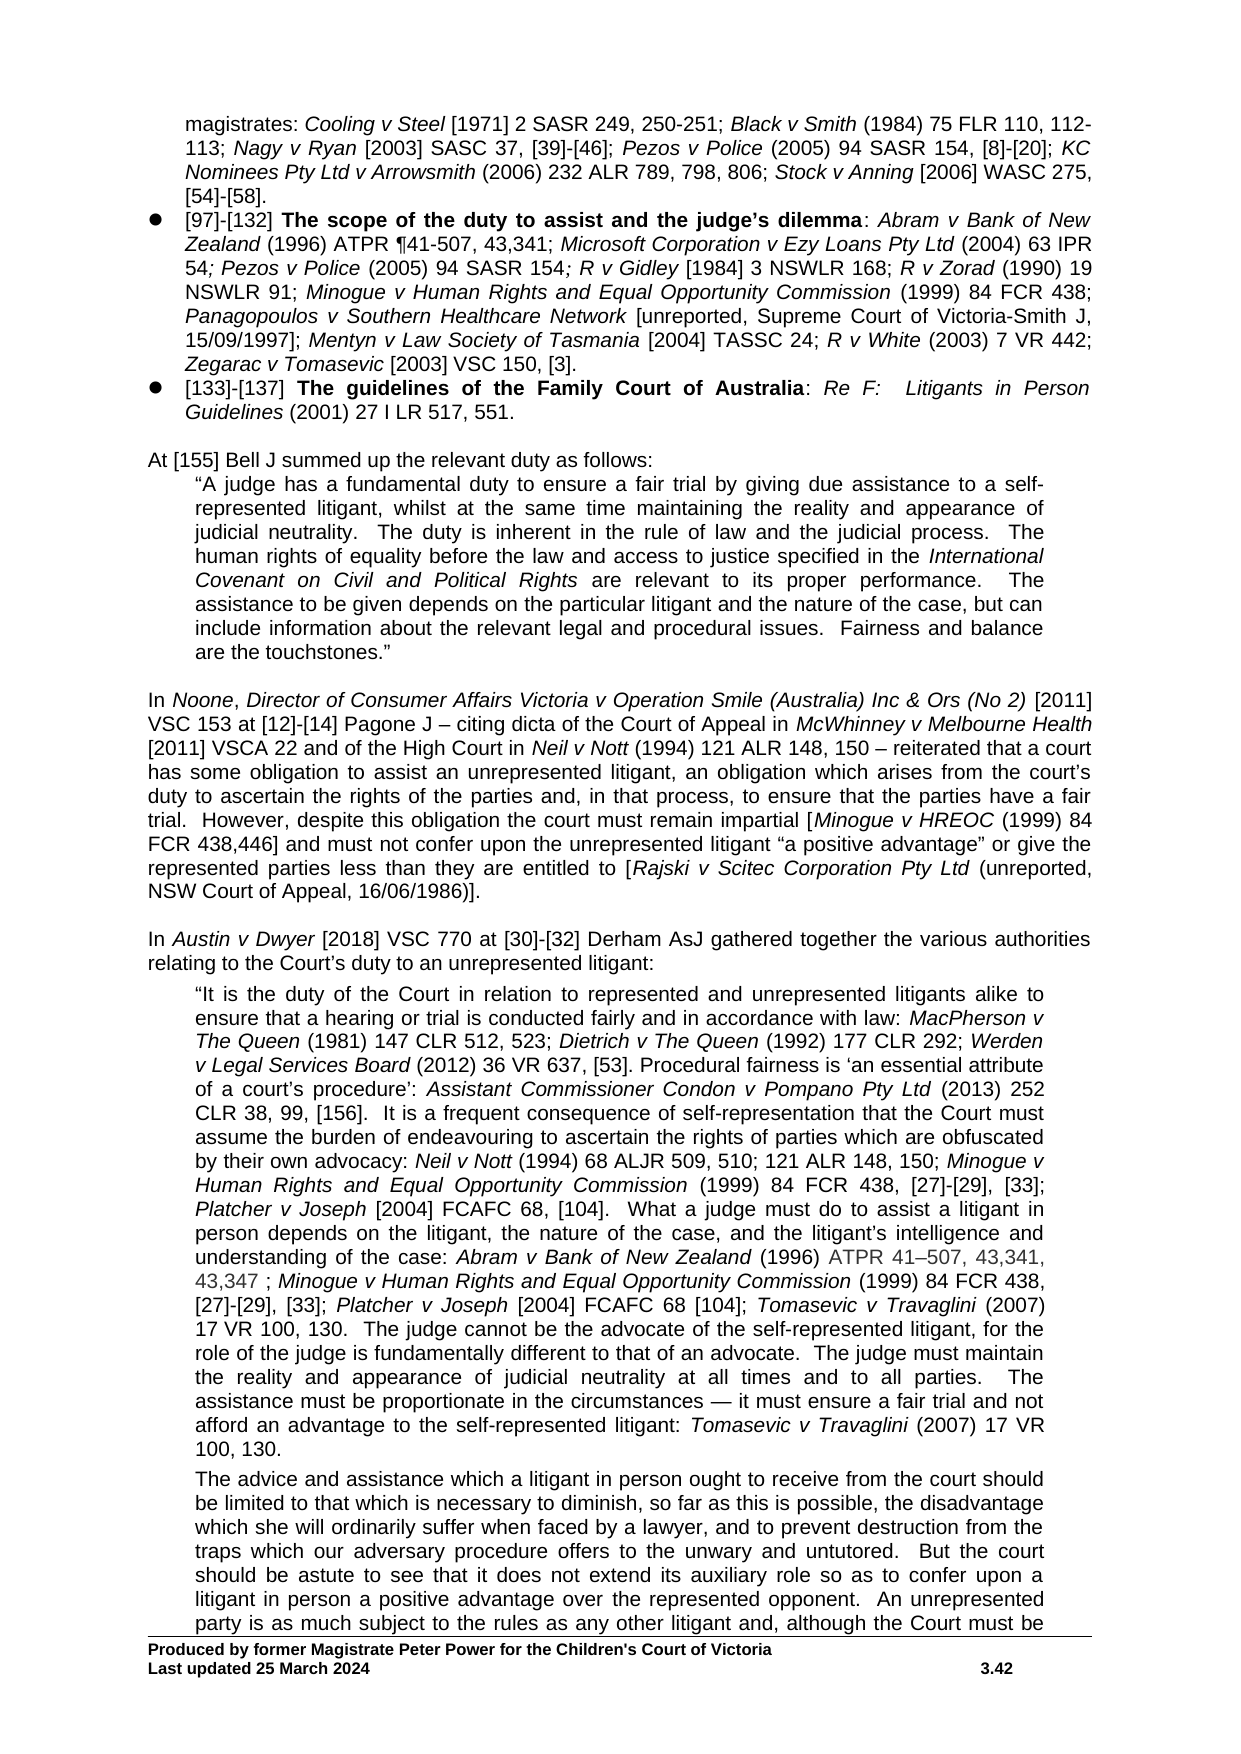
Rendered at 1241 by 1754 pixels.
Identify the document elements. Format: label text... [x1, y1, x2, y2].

text “A judge has a fundamental duty to ensure a fair trial by giving due assistance to a self-represented litigant, whilst at the same time maintaining the reality and appearance of judicial neutrality. The duty is inherent in the rule of law and the judicial process. The human rights of equality before the law and access to justice specified in the International Covenant on Civil and Political Rights are relevant to its proper performance. The assistance to be given depends on the particular litigant and the nature of the case, but can include information about the relevant legal and procedural issues. Fairness and balance are the touchstones.” [195, 472, 1045, 664]
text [195, 1467, 1045, 1634]
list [148, 112, 1092, 208]
list [133]-[137] The guidelines of the Family Court of : Re F: Litigants in Person Guidelines (2001) 27 I LR 517, 551. [148, 376, 1092, 424]
text In Noone, Director of Consumer Affairs Victoria v Operation Smile (Australia) Inc & Ors (No 2) [2011] VSC 153 at [12]-[14] Pagone J – citing dicta of the Court of Appeal in McWhinney v Melbourne Health [2011] VSCA 22 and of the High Court in Neil v Nott (1994) 121 ALR 148, 150 – reiterated that a court has some obligation to assist an unrepresented litigant, an obligation which arises from the court’s duty to ascertain the rights of the parties and, in that process, to ensure that the parties have a fair trial. However, despite this obligation the court must remain impartial [Minogue v HREOC (1999) 84 FCR 438,446] and must not confer upon the unrepresented litigant “a positive advantage” or give the represented parties less than they are entitled to [Rajski v Scitec Corporation Pty Ltd (unreported, NSW Court of Appeal, 16/06/1986)]. [148, 688, 1092, 903]
text At [155] Bell J summed up the relevant duty as follows: [148, 448, 1092, 472]
text In Austin v Dwyer [2018] VSC 770 at [30]-[32] Derham AsJ gathered together the various authorities relating to the Court’s duty to an unrepresented litigant: [148, 927, 1092, 975]
list [97]-[132] The scope of the duty to assist and the judge’s dilemma: Abram v Bank of New Zealand (1996) ATPR ¶41-507, 43,341; Microsoft Corporation v Ezy Loans Pty Ltd (2004) 63 IPR 54; Pezos v Police (2005) 94 SASR 154; R v Gidley [1984] 3 NSWLR 168; R v Zorad (1990) 19 NSWLR 91; Minogue v Human Rights and Equal Opportunity Commission (1999) 84 FCR 438; Panagopoulos v Southern Healthcare Network [unreported, Supreme Court of Victoria-Smith J, 15/09/1997]; Mentyn v Law Society of Tasmania [2004] TASSC 24; R v White (2003) 7 VR 442; Zegarac v Tomasevic [2003] VSC 150, [3]. [148, 208, 1092, 376]
text “It is the duty of the Court in relation to represented and unrepresented litigants alike to ensure that a hearing or trial is conducted fairly and in accordance with law: MacPherson v The Queen (1981) 147 CLR 512, 523; Dietrich v The Queen (1992) 177 CLR 292; Werden v Legal Services Board (2012) 36 VR 637, [53]. Procedural fairness is ‘an essential attribute of a court’s procedure’: Assistant Commissioner Condon v Pompano Pty Ltd (2013) 252 CLR 38, 99, [156]. It is a frequent consequence of self-representation that the Court must assume the burden of endeavouring to ascertain the rights of parties which are obfuscated by their own advocacy: Neil v Nott (1994) 68 ALJR 509, 510; 121 ALR 148, 150; Minogue v Human Rights and Equal Opportunity Commission (1999) 84 FCR 438, [27]-[29], [33]; Platcher v Joseph [2004] FCAFC 68, [104]. What a judge must do to assist a litigant in person depends on the litigant, the nature of the case, and the litigant’s intelligence and understanding of the case: Abram v Bank of New Zealand (1996) ATPR 41–507, 43,341, 43,347 ; Minogue v Human Rights and Equal Opportunity Commission (1999) 84 FCR 438, [27]-[29], [33]; Platcher v Joseph [2004] FCAFC 68 [104]; Tomasevic v Travaglini (2007) 17 VR 100, 130. The judge cannot be the advocate of the self-represented litigant, for the role of the judge is fundamentally different to that of an advocate. The judge must maintain the reality and appearance of judicial neutrality at all times and to all parties. The assistance must be proportionate in the circumstances — it must ensure a fair trial and not afford an advantage to the self-represented litigant: Tomasevic v Travaglini (2007) 17 VR 100, 130. [195, 981, 1045, 1461]
